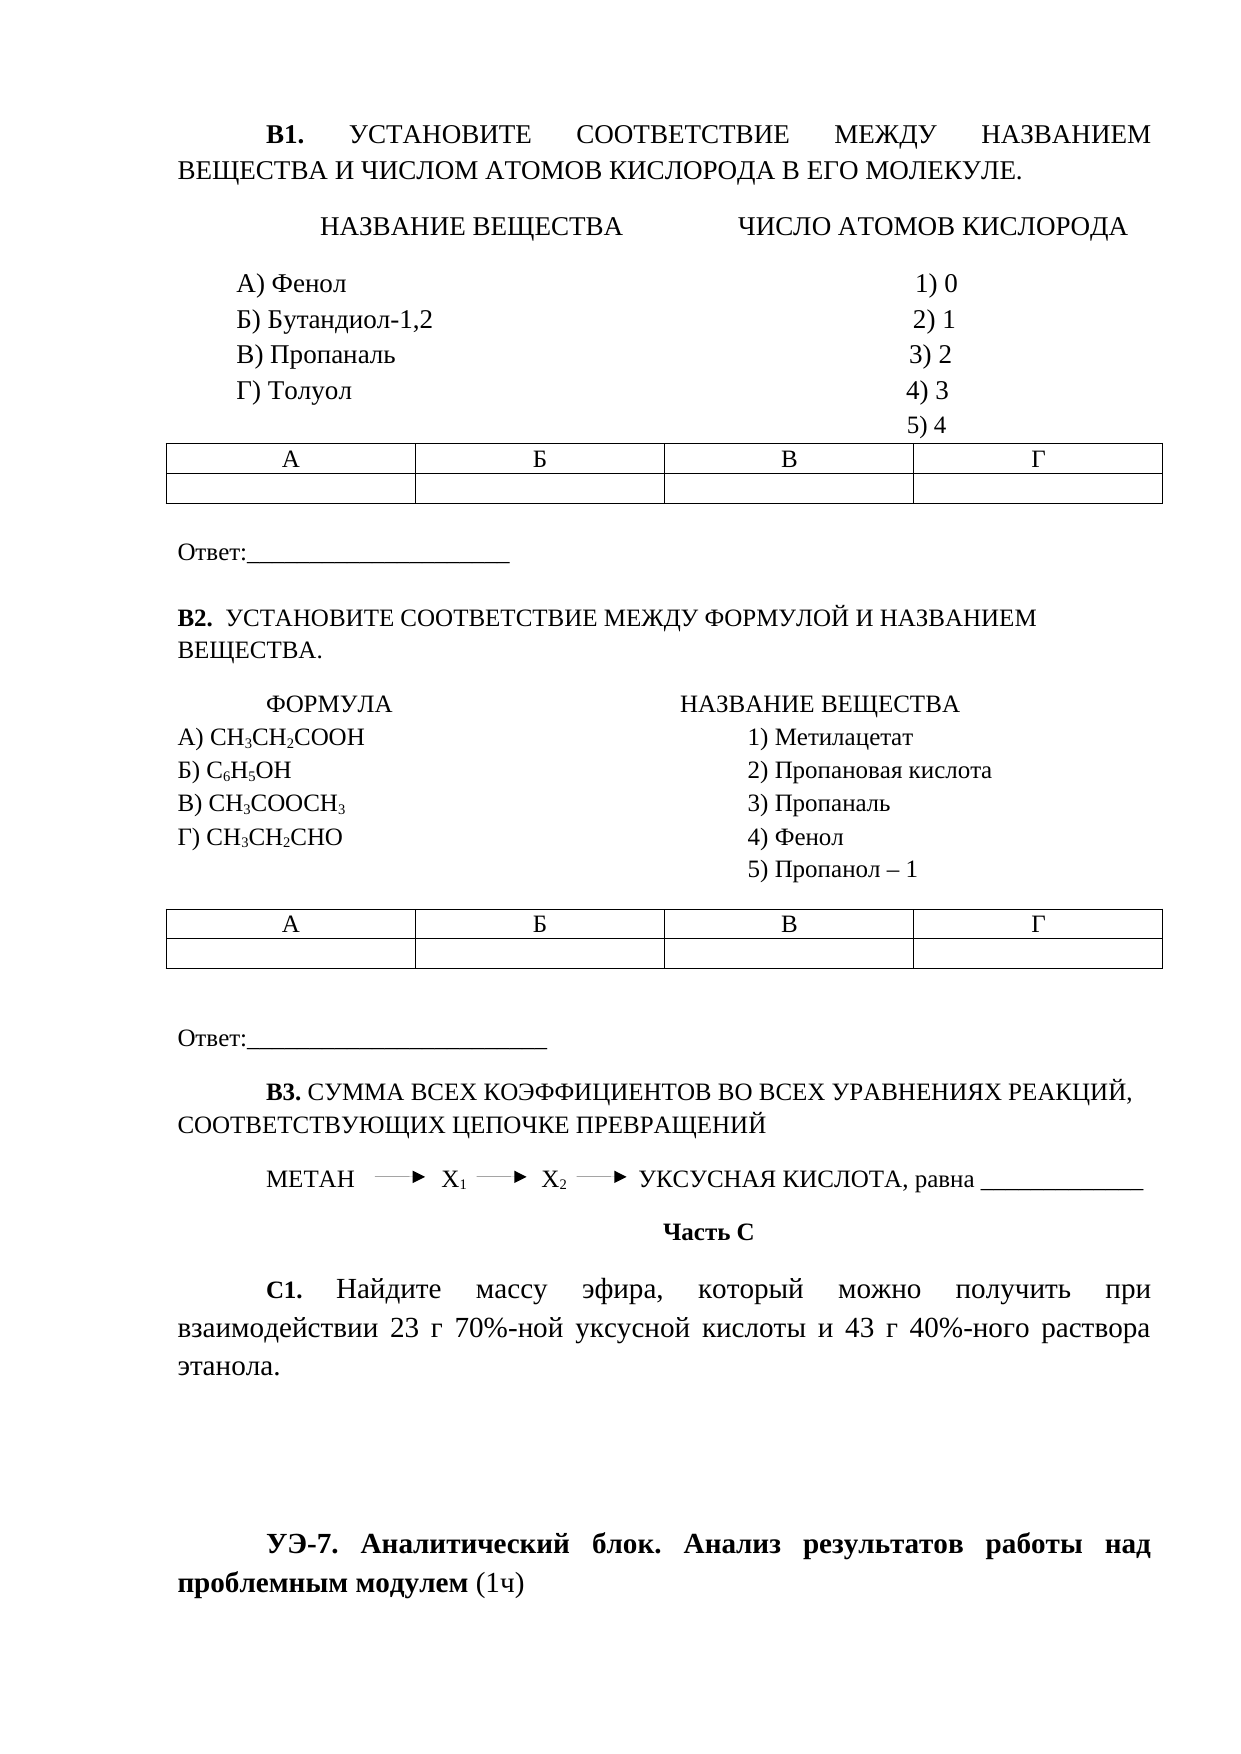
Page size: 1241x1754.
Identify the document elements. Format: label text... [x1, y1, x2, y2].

table_header В [665, 910, 913, 938]
text НАЗВАНИЕ ВЕЩЕСТВА ЧИСЛО АТОМОВ КИСЛОРОДА [177, 210, 1152, 242]
text В1. УСТАНОВИТЕ СООТВЕТСТВИЕ МЕЖДУ НАЗВАНИЕМ ВЕЩЕСТВА И ЧИСЛОМ АТОМОВ КИСЛОРОДА В ЕГО МОЛЕКУЛЕ. [177, 118, 1152, 185]
list В) Пропаналь 3) 2 [236, 338, 1152, 369]
text 5) Пропанол – 1 [177, 854, 1152, 883]
table_cell [416, 474, 664, 502]
text В3. СУММА ВСЕХ КОЭФФИЦИЕНТОВ ВО ВСЕХ УРАВНЕНИЯХ РЕАКЦИЙ, СООТВЕТСТВУЮЩИХ ЦЕПОЧКЕ ПРЕВРАЩЕНИЙ [177, 1077, 1152, 1138]
table_header А [167, 444, 415, 473]
table_cell [914, 474, 1162, 502]
table_header А [167, 910, 415, 938]
text В) СН3СООСН3 3) Пропаналь [177, 788, 1152, 817]
table_header В [665, 444, 913, 473]
table_cell [167, 939, 415, 968]
text Г) СН3СН2СНО 4) Фенол [177, 822, 1152, 850]
table_cell [665, 474, 913, 502]
table_cell [914, 939, 1162, 968]
text ФОРМУЛА НАЗВАНИЕ ВЕЩЕСТВА [177, 689, 1152, 718]
text С1. Найдите массу эфира, который можно получить при взаимодействии 23 г 70%-ной уксусной кислоты и 43 г 40%-ного раствора этанола. [177, 1271, 1152, 1382]
list А) Фенол 1) 0 [236, 267, 1152, 298]
table_header Г [914, 444, 1162, 473]
text А) СН3СН2СООН 1) Метилацетат [177, 722, 1152, 751]
text Часть С [177, 1217, 1152, 1246]
table_header Б [416, 444, 664, 473]
table_header Г [914, 910, 1162, 938]
text В2. УСТАНОВИТЕ СООТВЕТСТВИЕ МЕЖДУ ФОРМУЛОЙ И НАЗВАНИЕМ ВЕЩЕСТВА. [177, 603, 1152, 664]
text Б) С6Н5ОН 2) Пропановая кислота [177, 756, 1152, 784]
table_cell [665, 939, 913, 968]
text МЕТАН Х1 Х2 УКСУСНАЯ КИСЛОТА, равна _____________ [177, 1164, 1152, 1192]
text Ответ:________________________ [177, 1023, 1152, 1052]
table_cell [416, 939, 664, 968]
list Г) Толуол 4) 3 [236, 374, 1152, 405]
text Ответ:_____________________ [177, 537, 1152, 565]
table_header Б [416, 910, 664, 938]
table_cell [167, 474, 415, 502]
list Б) Бутандиол-1,2 2) 1 [236, 303, 1152, 334]
text 5) 4 [177, 410, 1152, 439]
text УЭ-7. Аналитический блок. Анализ результатов работы над проблемным модулем (1ч) [177, 1527, 1152, 1599]
